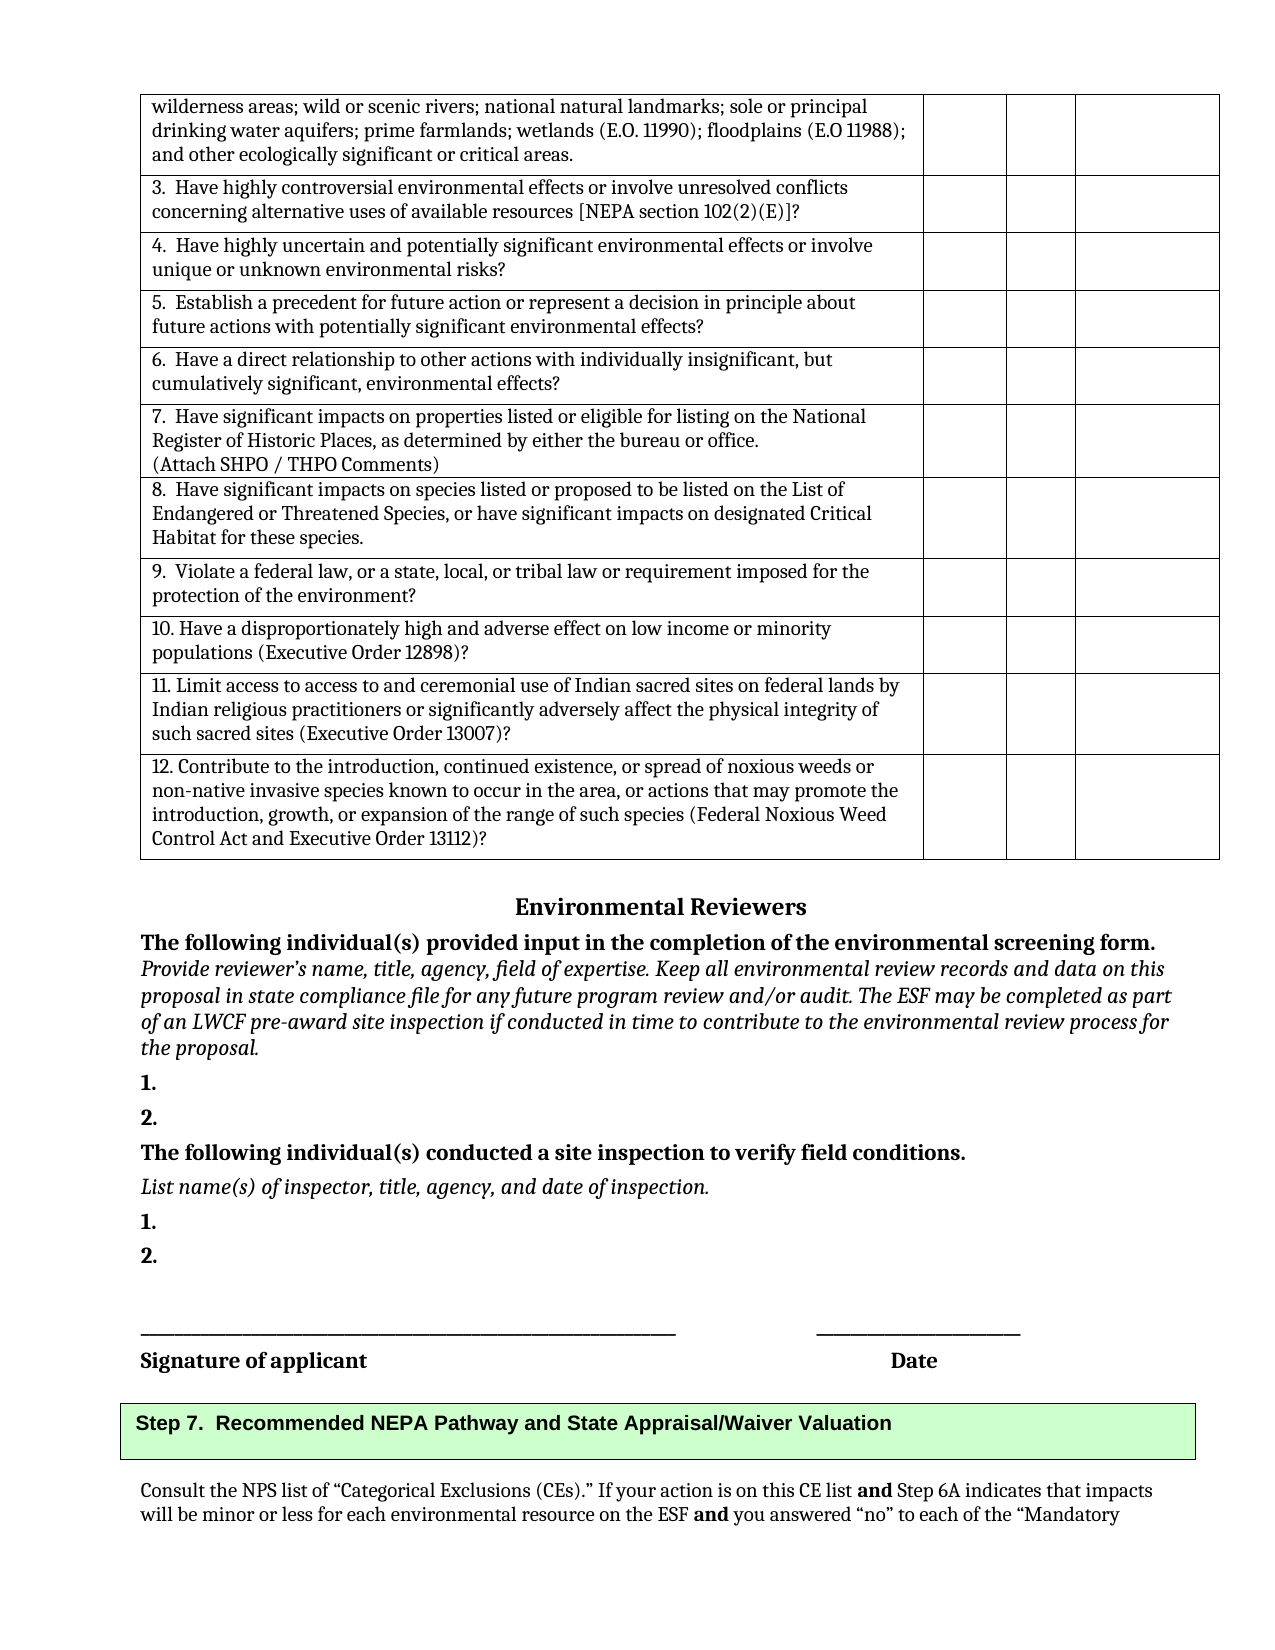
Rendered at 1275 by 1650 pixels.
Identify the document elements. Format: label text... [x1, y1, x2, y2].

text Environmental Reviewers [141, 893, 1181, 921]
table_cell [1076, 233, 1219, 289]
table_cell [1076, 478, 1219, 558]
table_cell 4. Have highly uncertain and potentially significant environmental effects or involve unique or unknown environmental risks? [141, 233, 923, 289]
table_cell [924, 291, 1006, 347]
table_cell [1007, 755, 1075, 859]
table_cell 10. Have a disproportionately high and adverse effect on low income or minority populations (Executive Order 12898)? [141, 617, 923, 673]
table_cell [1007, 617, 1075, 673]
text List name(s) of inspector, title, agency, and date of inspection. [141, 1174, 1181, 1200]
table_cell 5. Establish a precedent for future action or represent a decision in principle about future actions with potentially significant environmental effects? [141, 291, 923, 347]
table_cell [1076, 755, 1219, 859]
table_cell [1076, 291, 1219, 347]
text _______________________________________________________________ ________________________ [141, 1313, 1181, 1339]
table_cell [1007, 233, 1075, 289]
table_cell [924, 95, 1006, 175]
table_cell [1076, 674, 1219, 754]
table_cell [924, 559, 1006, 616]
table_cell [924, 755, 1006, 859]
table_cell [924, 674, 1006, 754]
table_cell [1007, 291, 1075, 347]
table_cell [1007, 674, 1075, 754]
table_cell [1076, 95, 1219, 175]
table_cell [1007, 478, 1075, 558]
table_cell [924, 233, 1006, 289]
table_cell [924, 617, 1006, 673]
table_cell [924, 405, 1006, 477]
text 2. [141, 1243, 1181, 1270]
text Signature of applicant Date [141, 1347, 1181, 1374]
table_cell [1007, 405, 1075, 477]
table_cell 9. Violate a federal law, or a state, local, or tribal law or requirement imposed for the protection of the environment? [141, 559, 923, 616]
text 1. [141, 1209, 1181, 1235]
text The following individual(s) conducted a site inspection to verify field conditions. [141, 1139, 1181, 1166]
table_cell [141, 95, 923, 175]
table_cell 8. Have significant impacts on species listed or proposed to be listed on the List of Endangered or Threatened Species, or have significant impacts on designated Critical Habitat for these species. [141, 478, 923, 558]
text 2. [141, 1104, 1181, 1131]
table_cell [1076, 559, 1219, 616]
table_cell [1076, 348, 1219, 404]
table_cell [1007, 559, 1075, 616]
table_cell 6. Have a direct relationship to other actions with individually insignificant, but cumulatively significant, environmental effects? [141, 348, 923, 404]
table_cell 11. Limit access to access to and ceremonial use of Indian sacred sites on federal lands by Indian religious practitioners or significantly adversely affect the physical integrity of such sacred sites (Executive Order 13007)? [141, 674, 923, 754]
table_cell [924, 478, 1006, 558]
table_cell [1007, 95, 1075, 175]
table_cell 3. Have highly controversial environmental effects or involve unresolved conflicts concerning alternative uses of available resources [NEPA section 102(2)(E)]? [141, 176, 923, 232]
table_cell [1076, 617, 1219, 673]
table_cell [1076, 176, 1219, 232]
text The following individual(s) provided input in the completion of the environmental screening form. Provide reviewer’s name, title, agency, field of expertise. Keep all environmental review records and data on this proposal in state compliance file for any future program review and/or audit. The ESF may be completed as part of an LWCF pre-award site inspection if conducted in time to contribute to the environmental review process for the proposal. [141, 930, 1181, 1062]
table_cell [1076, 405, 1219, 477]
table_cell [924, 348, 1006, 404]
table_cell [924, 176, 1006, 232]
text 1. [141, 1070, 1181, 1096]
table_cell 7. Have significant impacts on properties listed or eligible for listing on the National Register of Historic Places, as determined by either the bureau or office. (Attach SHPO / THPO Comments) [141, 405, 923, 477]
table_cell 12. Contribute to the introduction, continued existence, or spread of noxious weeds or non-native invasive species known to occur in the area, or actions that may promote the introduction, growth, or expansion of the range of such species (Federal Noxious Weed Control Act and Executive Order 13112)? [141, 755, 923, 859]
table_cell [1007, 348, 1075, 404]
table_cell [1007, 176, 1075, 232]
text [141, 1479, 1181, 1527]
